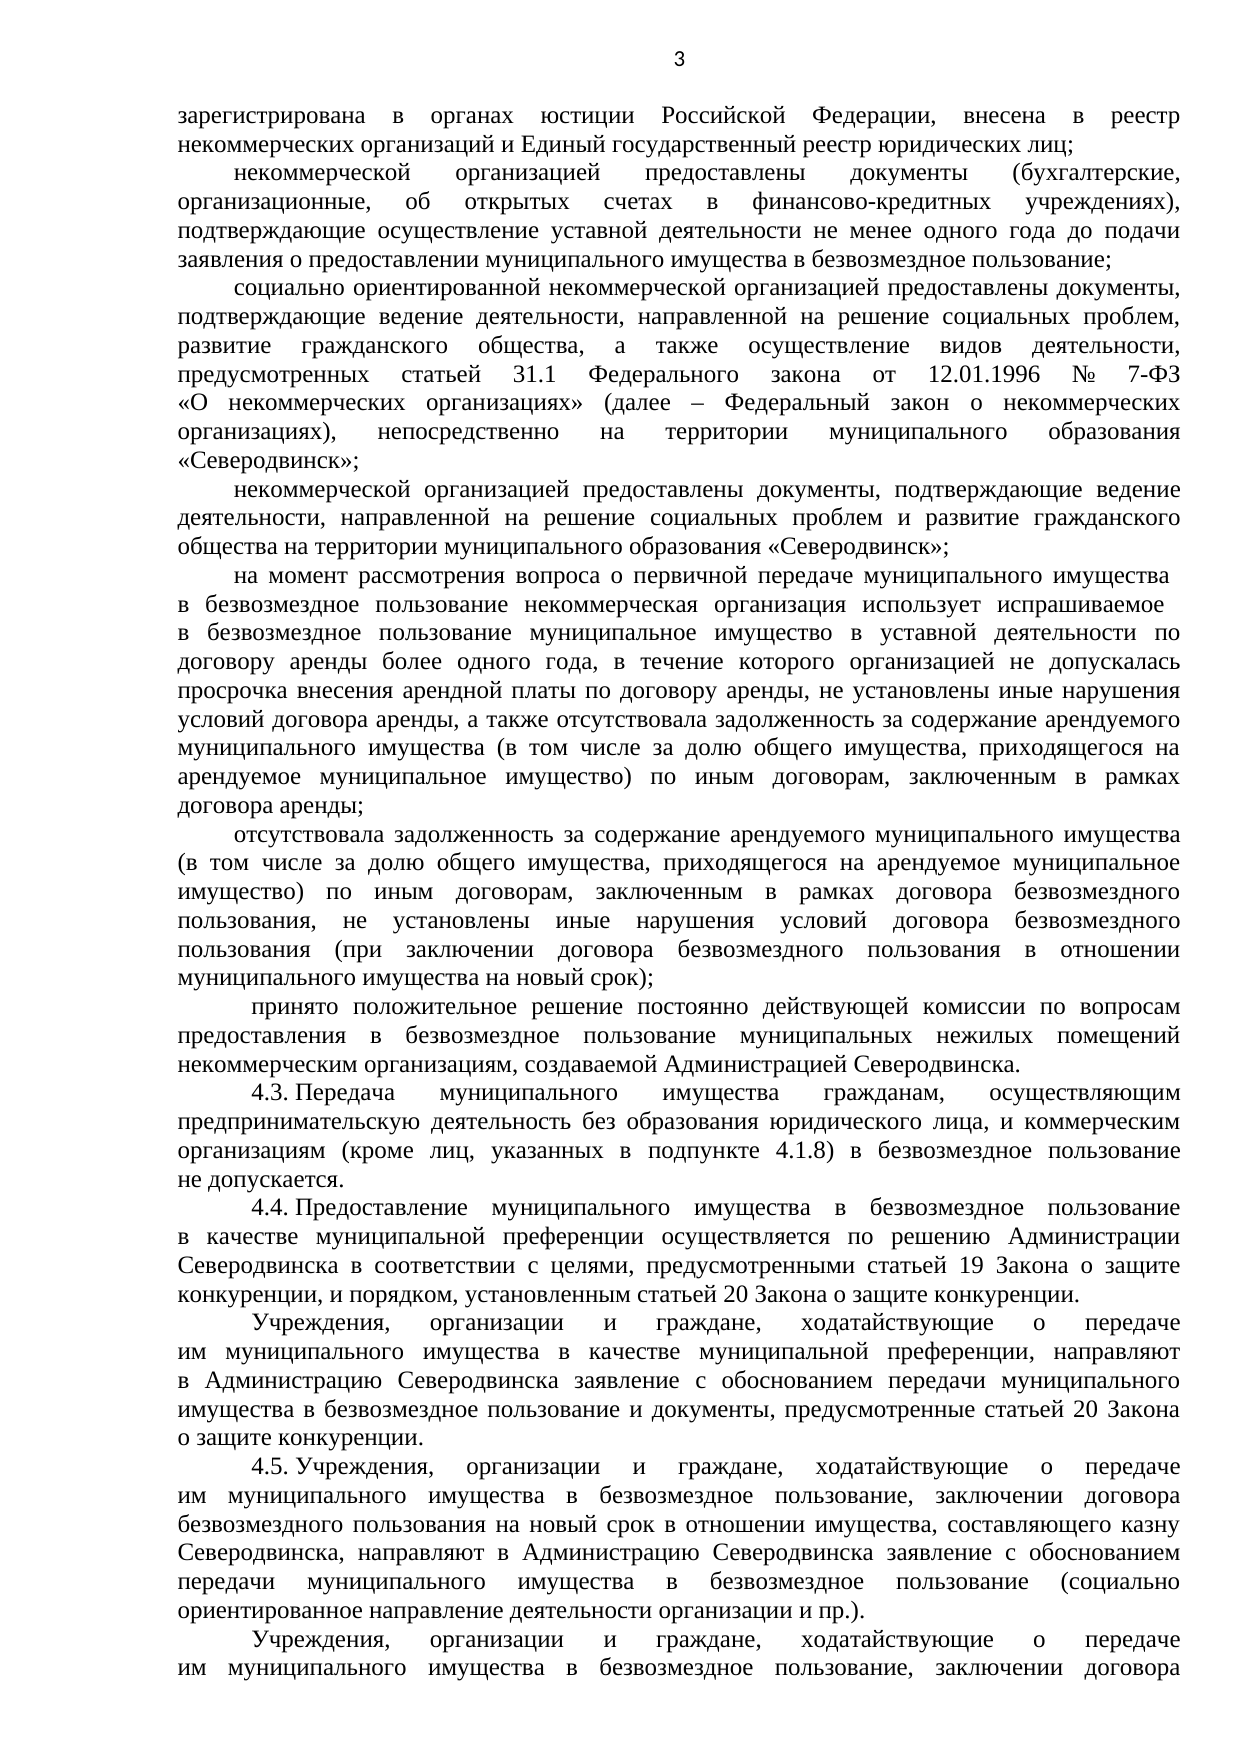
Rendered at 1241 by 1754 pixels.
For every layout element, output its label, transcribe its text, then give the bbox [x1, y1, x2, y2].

text на момент рассмотрения вопроса о первичной передаче муниципального имущества в безвозмездное пользование некоммерческая организация использует испрашиваемое в безвозмездное пользование муниципальное имущество в уставной деятельности по договору аренды более одного года, в течение которого организацией не допускалась просрочка внесения арендной платы по договору аренды, не установлены иные нарушения условий договора аренды, а также отсутствовала задолженность за содержание арендуемого муниципального имущества (в том числе за долю общего имущества, приходящегося на арендуемое муниципальное имущество) по иным договорам, заключенным в рамках договора аренды; [177, 560, 1181, 819]
text отсутствовала задолженность за содержание арендуемого муниципального имущества (в том числе за долю общего имущества, приходящегося на арендуемое муниципальное имущество) по иным договорам, заключенным в рамках договора безвозмездного пользования, не установлены иные нарушения условий договора безвозмездного пользования (при заключении договора безвозмездного пользования в отношении муниципального имущества на новый срок); [177, 819, 1181, 991]
text 4.3. Передача муниципального имущества гражданам, осуществляющим предпринимательскую деятельность без образования юридического лица, и коммерческим организациям (кроме лиц, указанных в подпункте 4.1.8) в безвозмездное пользование не допускается. [177, 1077, 1181, 1192]
text некоммерческой организацией предоставлены документы (бухгалтерские, организационные, об открытых счетах в финансово-кредитных учреждениях), подтверждающие осуществление уставной деятельности не менее одного года до подачи заявления о предоставлении муниципального имущества в безвозмездное пользование; [177, 157, 1181, 272]
text социально ориентированной некоммерческой организацией предоставлены документы, подтверждающие ведение деятельности, направленной на решение социальных проблем, развитие гражданского общества, а также осуществление видов деятельности, предусмотренных статьей 31.1 Федерального закона от 12.01.1996 № 7-ФЗ «О некоммерческих организациях» (далее – Федеральный закон о некоммерческих организациях), непосредственно на территории муниципального образования «Северодвинск»; [177, 272, 1181, 474]
text 4.5. Учреждения, организации и граждане, ходатайствующие о передаче им муниципального имущества в безвозмездное пользование, заключении договора безвозмездного пользования на новый срок в отношении имущества, составляющего казну Северодвинска, направляют в Администрацию Северодвинска заявление с обоснованием передачи муниципального имущества в безвозмездное пользование (социально ориентированное направление деятельности организации и пр.). [177, 1451, 1181, 1624]
text Учреждения, организации и граждане, ходатайствующие о передаче им муниципального имущества в качестве муниципальной преференции, направляют в Администрацию Северодвинска заявление с обоснованием передачи муниципального имущества в безвозмездное пользование и документы, предусмотренные статьей 20 Закона о защите конкуренции. [177, 1307, 1181, 1451]
text 4.4. Предоставление муниципального имущества в безвозмездное пользование в качестве муниципальной преференции осуществляется по решению Администрации Северодвинска в соответствии с целями, предусмотренными статьей 19 Закона о защите конкуренции, и порядком, установленным статьей 20 Закона о защите конкуренции. [177, 1192, 1181, 1307]
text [177, 100, 1181, 157]
text некоммерческой организацией предоставлены документы, подтверждающие ведение деятельности, направленной на решение социальных проблем и развитие гражданского общества на территории муниципального образования «Северодвинск»; [177, 474, 1181, 560]
text принято положительное решение постоянно действующей комиссии по вопросам предоставления в безвозмездное пользование муниципальных нежилых помещений некоммерческим организациям, создаваемой Администрацией Северодвинска. [177, 991, 1181, 1077]
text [177, 1624, 1181, 1681]
